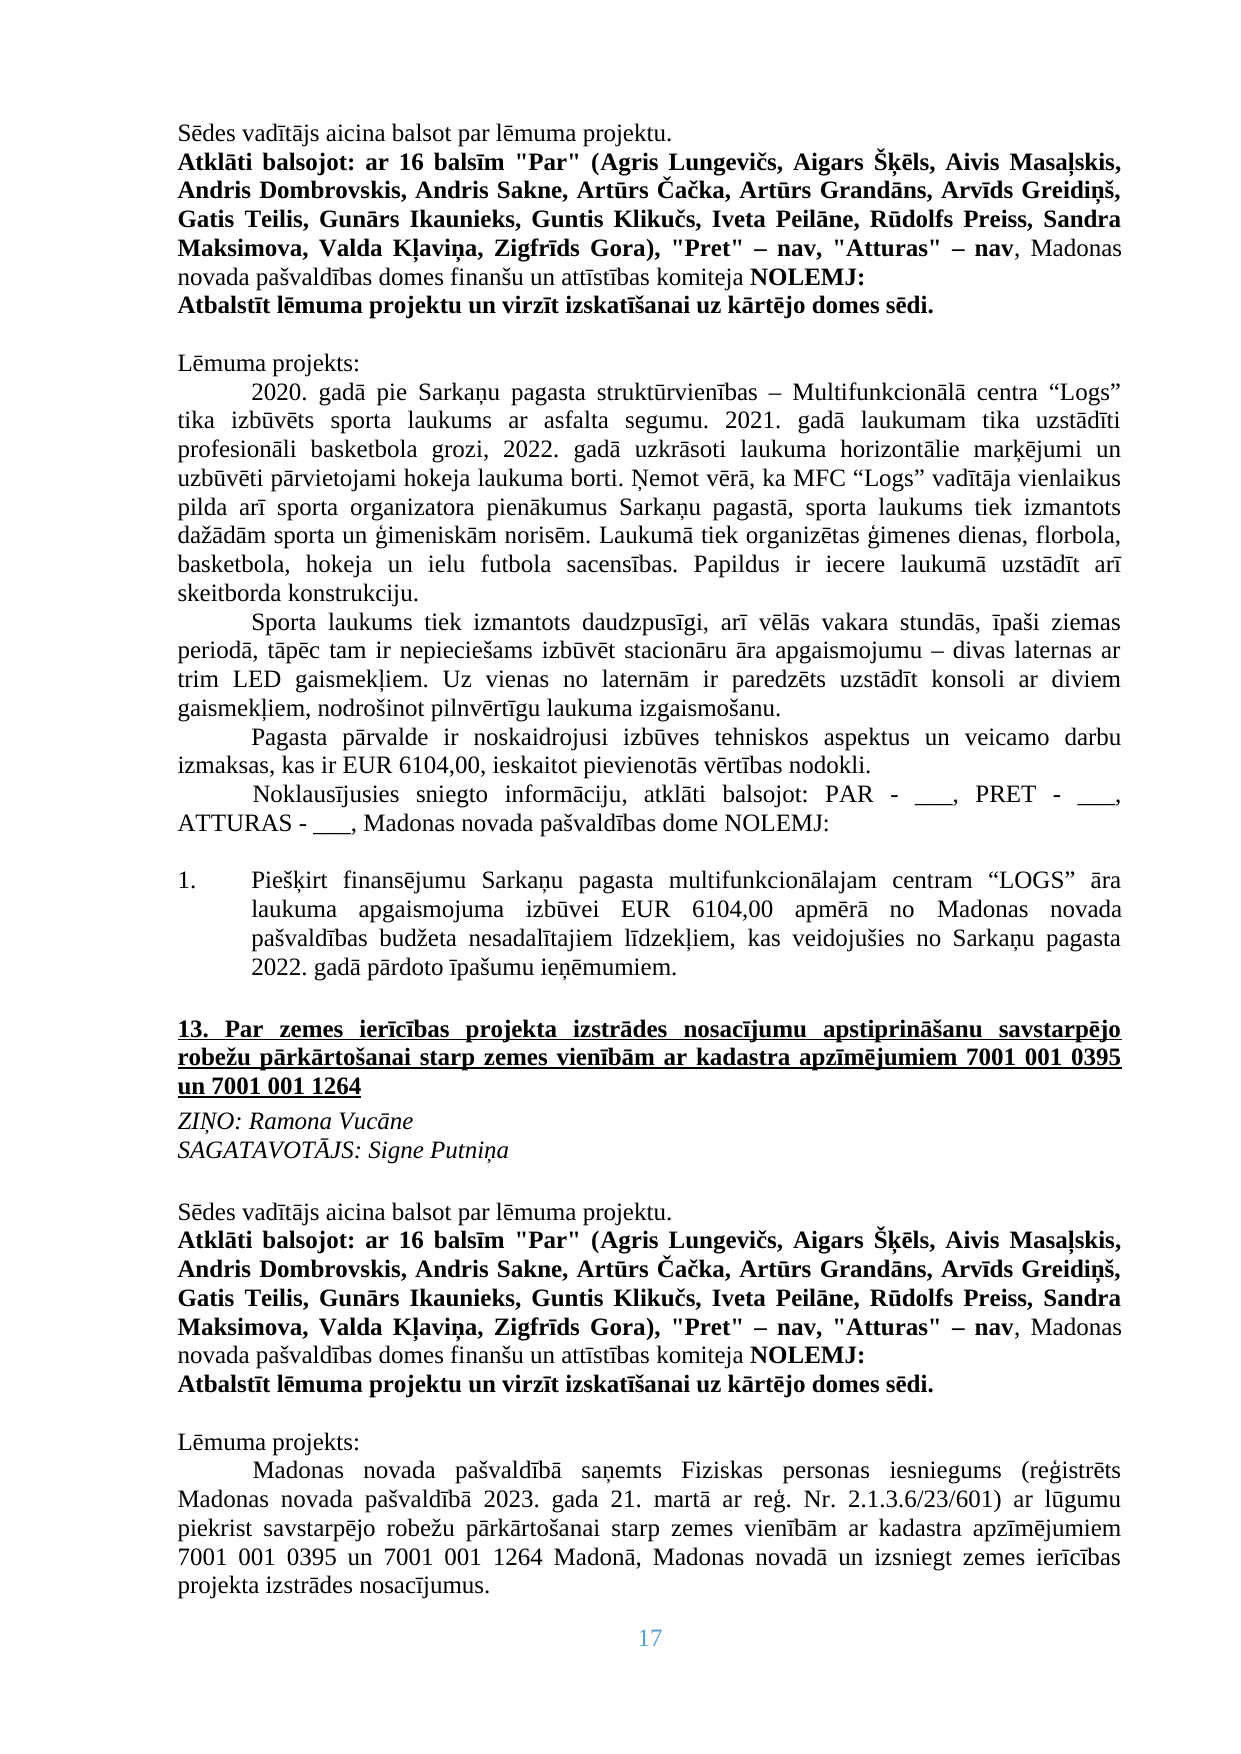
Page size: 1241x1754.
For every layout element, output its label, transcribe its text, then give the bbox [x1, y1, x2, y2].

text Atbalstīt lēmuma projektu un virzīt izskatīšanai uz kārtējo domes sēdi. [177, 1369, 1122, 1398]
text Sēdes vadītājs aicina balsot par lēmuma projektu. [177, 118, 1122, 147]
text 13. Par zemes ierīcības projekta izstrādes nosacījumu apstiprināšanu savstarpējo robežu pārkārtošanai starp zemes vienībām ar kadastra apzīmējumiem 7001 001 0395 un 7001 001 1264 [177, 1040, 1122, 1067]
text Sporta laukums tiek izmantots daudzpusīgi, arī vēlās vakara stundās, īpaši ziemas periodā, tāpēc tam ir nepieciešams izbūvēt stacionāru āra apgaismojumu – divas laternas ar trim LED gaismekļiem. Uz vienas no laternām ir paredzēts uzstādīt konsoli ar diviem gaismekļiem, nodrošinot pilnvērtīgu laukuma izgaismošanu. [177, 607, 1122, 722]
text 1. Piešķirt finansējumu Sarkaņu pagasta multifunkcionālajam centram “LOGS” āra laukuma apgaismojuma izbūvei EUR 6104,00 apmērā no Madonas novada pašvaldības budžeta nesadalītajiem līdzekļiem, kas veidojušies no Sarkaņu pagasta 2022. gadā pārdoto īpašumu ieņēmumiem. [177, 866, 1122, 981]
text 2020. gadā pie Sarkaņu pagasta struktūrvienības – Multifunkcionālā centra “Logs” tika izbūvēts sporta laukums ar asfalta segumu. 2021. gadā laukumam tika uzstādīti profesionāli basketbola grozi, 2022. gadā uzkrāsoti laukuma horizontālie marķējumi un uzbūvēti pārvietojami hokeja laukuma borti. Ņemot vērā, ka MFC “Logs” vadītāja vienlaikus pilda arī sporta organizatora pienākumus Sarkaņu pagastā, sporta laukums tiek izmantots dažādām sporta un ģimeniskām norisēm. Laukumā tiek organizētas ģimenes dienas, florbola, basketbola, hokeja un ielu futbola sacensības. Papildus ir iecere laukumā uzstādīt arī skeitborda konstrukciju. [177, 377, 1122, 607]
text Atklāti balsojot: ar 16 balsīm "Par" (Agris Lungevičs, Aigars Šķēls, Aivis Masaļskis, Andris Dombrovskis, Andris Sakne, Artūrs Čačka, Artūrs Grandāns, Arvīds Greidiņš, Gatis Teilis, Gunārs Ikaunieks, Guntis Klikučs, Iveta Peilāne, Rūdolfs Preiss, Sandra Maksimova, Valda Kļaviņa, Zigfrīds Gora), "Pret" – nav, "Atturas" – nav, Madonas novada pašvaldības domes finanšu un attīstības komiteja NOLEMJ: [177, 1225, 1122, 1369]
text 13. Par zemes ierīcības projekta izstrādes nosacījumu apstiprināšanu savstarpējo robežu pārkārtošanai starp zemes vienībām ar kadastra apzīmējumiem 7001 001 0395 un 7001 001 1264 [177, 1014, 1122, 1039]
text Madonas novada pašvaldībā saņemts Fiziskas personas iesniegums (reģistrēts Madonas novada pašvaldībā 2023. gada 21. martā ar reģ. Nr. 2.1.3.6/23/601) ar lūgumu piekrist savstarpējo robežu pārkārtošanai starp zemes vienībām ar kadastra apzīmējumiem 7001 001 0395 un 7001 001 1264 Madonā, Madonas novadā un izsniegt zemes ierīcības projekta izstrādes nosacījumus. [177, 1455, 1122, 1599]
text Lēmuma projekts: [177, 348, 1122, 377]
text Pagasta pārvalde ir noskaidrojusi izbūves tehniskos aspektus un veicamo darbu izmaksas, kas ir EUR 6104,00, ieskaitot pievienotās vērtības nodokli. [177, 722, 1122, 779]
text Noklausījusies sniegto informāciju, atklāti balsojot: PAR - ___, PRET - ___, ATTURAS - ___, Madonas novada pašvaldības dome NOLEMJ: [177, 779, 1122, 837]
text Sēdes vadītājs aicina balsot par lēmuma projektu. [177, 1197, 1122, 1225]
text ZIŅO: Ramona Vucāne [177, 1106, 1122, 1135]
text 13. Par zemes ierīcības projekta izstrādes nosacījumu apstiprināšanu savstarpējo robežu pārkārtošanai starp zemes vienībām ar kadastra apzīmējumiem 7001 001 0395 un 7001 001 1264 [177, 1068, 1122, 1100]
text Atklāti balsojot: ar 16 balsīm "Par" (Agris Lungevičs, Aigars Šķēls, Aivis Masaļskis, Andris Dombrovskis, Andris Sakne, Artūrs Čačka, Artūrs Grandāns, Arvīds Greidiņš, Gatis Teilis, Gunārs Ikaunieks, Guntis Klikučs, Iveta Peilāne, Rūdolfs Preiss, Sandra Maksimova, Valda Kļaviņa, Zigfrīds Gora), "Pret" – nav, "Atturas" – nav, Madonas novada pašvaldības domes finanšu un attīstības komiteja NOLEMJ: [177, 147, 1122, 291]
text SAGATAVOTĀJS: Signe Putniņa [177, 1135, 1122, 1164]
text Lēmuma projekts: [177, 1427, 1122, 1455]
text Atbalstīt lēmuma projektu un virzīt izskatīšanai uz kārtējo domes sēdi. [177, 291, 1122, 319]
